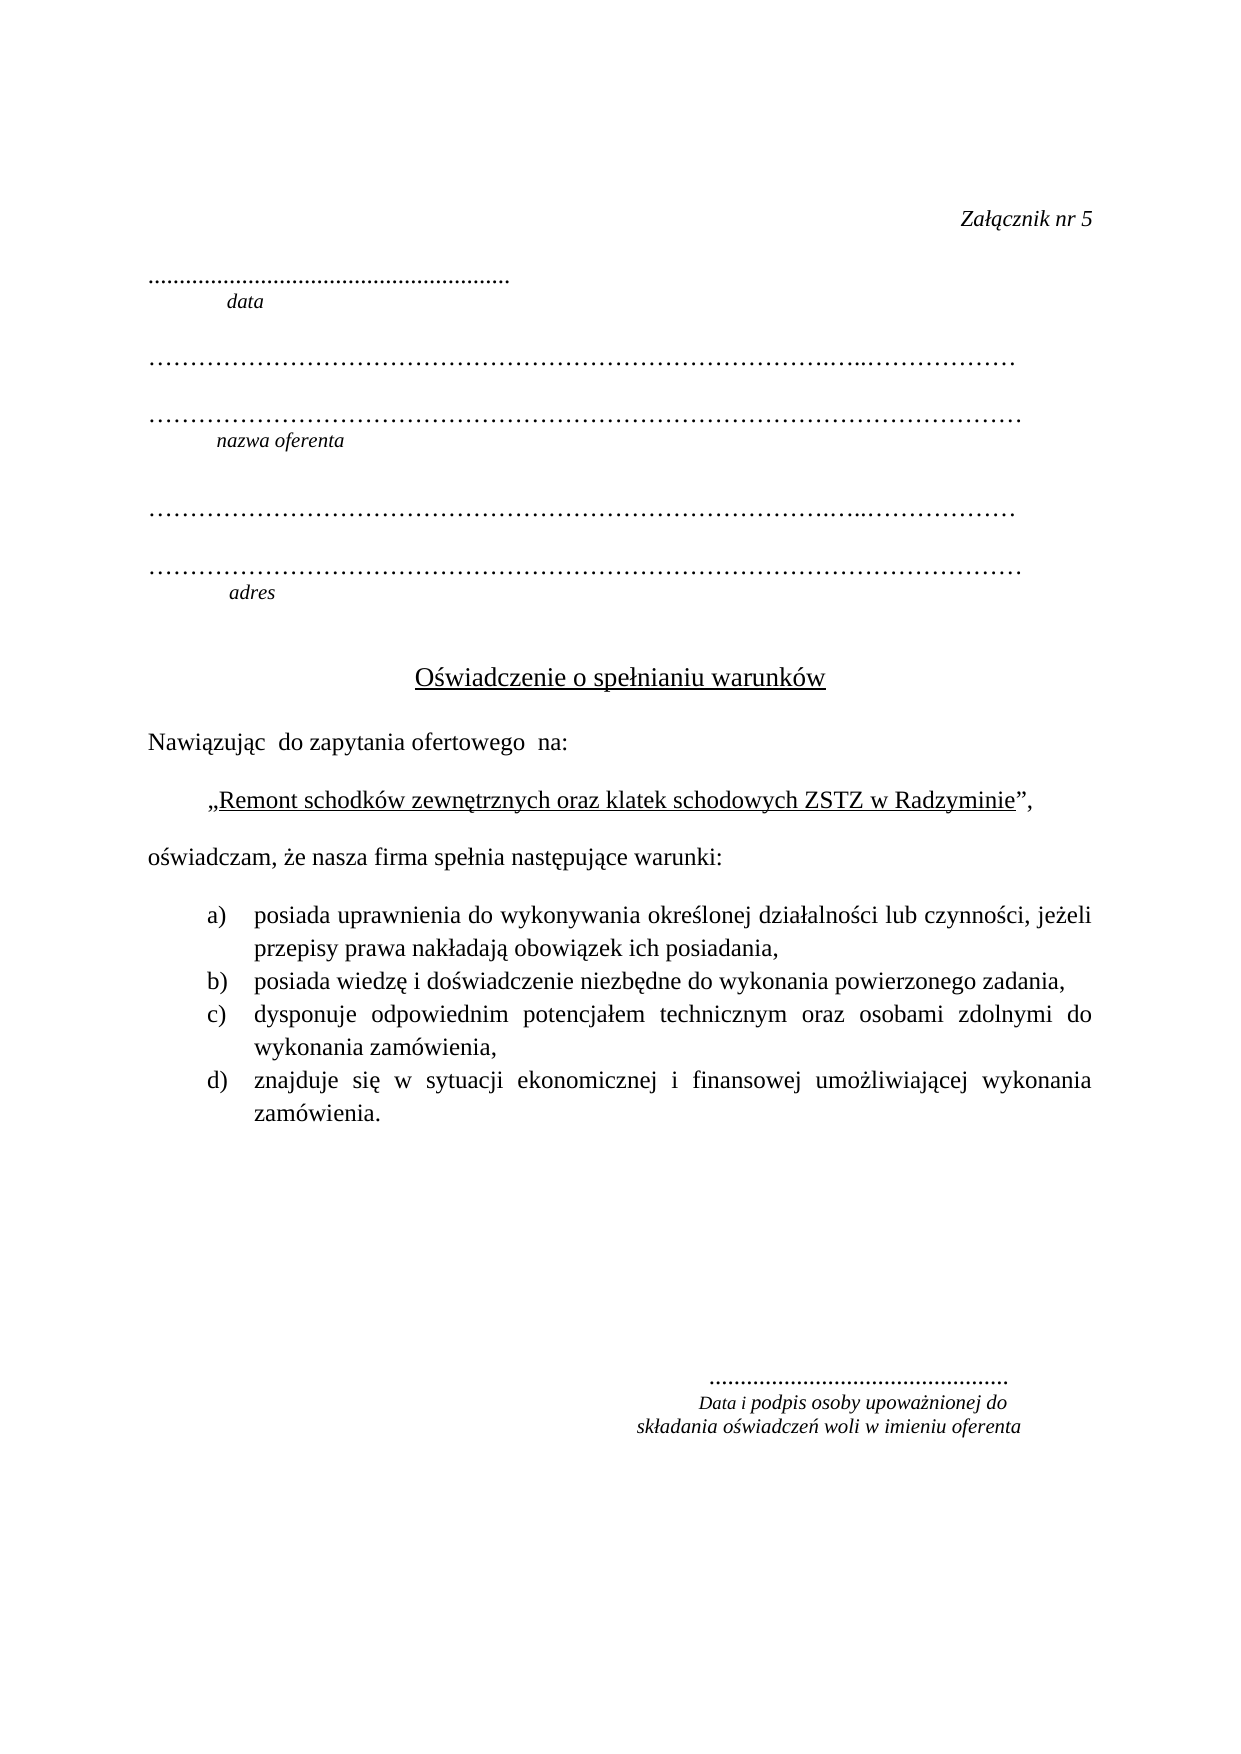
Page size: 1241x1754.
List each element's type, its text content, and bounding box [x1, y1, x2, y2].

subtitle Oświadczenie o spełnianiu warunków [148, 661, 1093, 692]
text „Remont schodków zewnętrznych oraz klatek schodowych ZSTZ w Radzyminie”, [148, 785, 1093, 813]
text …………………………………………………………………………………………… [148, 551, 1093, 579]
text ................................................ [148, 1361, 1093, 1390]
text Nawiązując do zapytania ofertowego na: [148, 727, 1093, 756]
list znajduje się w sytuacji ekonomicznej i finansowej umożliwiającej wykonania zamówienia. [207, 1065, 1093, 1127]
list posiada wiedzę i doświadczenie niezbędne do wykonania powierzonego zadania, [207, 966, 1093, 994]
text ……………………………………………………………………….…..……………… [148, 342, 1093, 371]
text nazwa oferenta [148, 428, 1093, 452]
list posiada uprawnienia do wykonywania określonej działalności lub czynności, jeżeli przepisy prawa nakładają obowiązek ich posiadania, [207, 900, 1093, 962]
text .......................................................... [148, 260, 1093, 289]
text Załącznik nr 5 [148, 205, 1093, 231]
text adres [148, 579, 1093, 604]
text ……………………………………………………………………….…..……………… [148, 493, 1093, 522]
text …………………………………………………………………………………………… [148, 399, 1093, 428]
text Data i podpis osoby upoważnionej do [148, 1390, 1093, 1414]
list dysponuje odpowiednim potencjałem technicznym oraz osobami zdolnymi do wykonania zamówienia, [207, 999, 1093, 1061]
text oświadczam, że nasza firma spełnia następujące warunki: [148, 842, 1093, 871]
text data [148, 289, 1093, 313]
text składania oświadczeń woli w imieniu oferenta [148, 1414, 1093, 1438]
